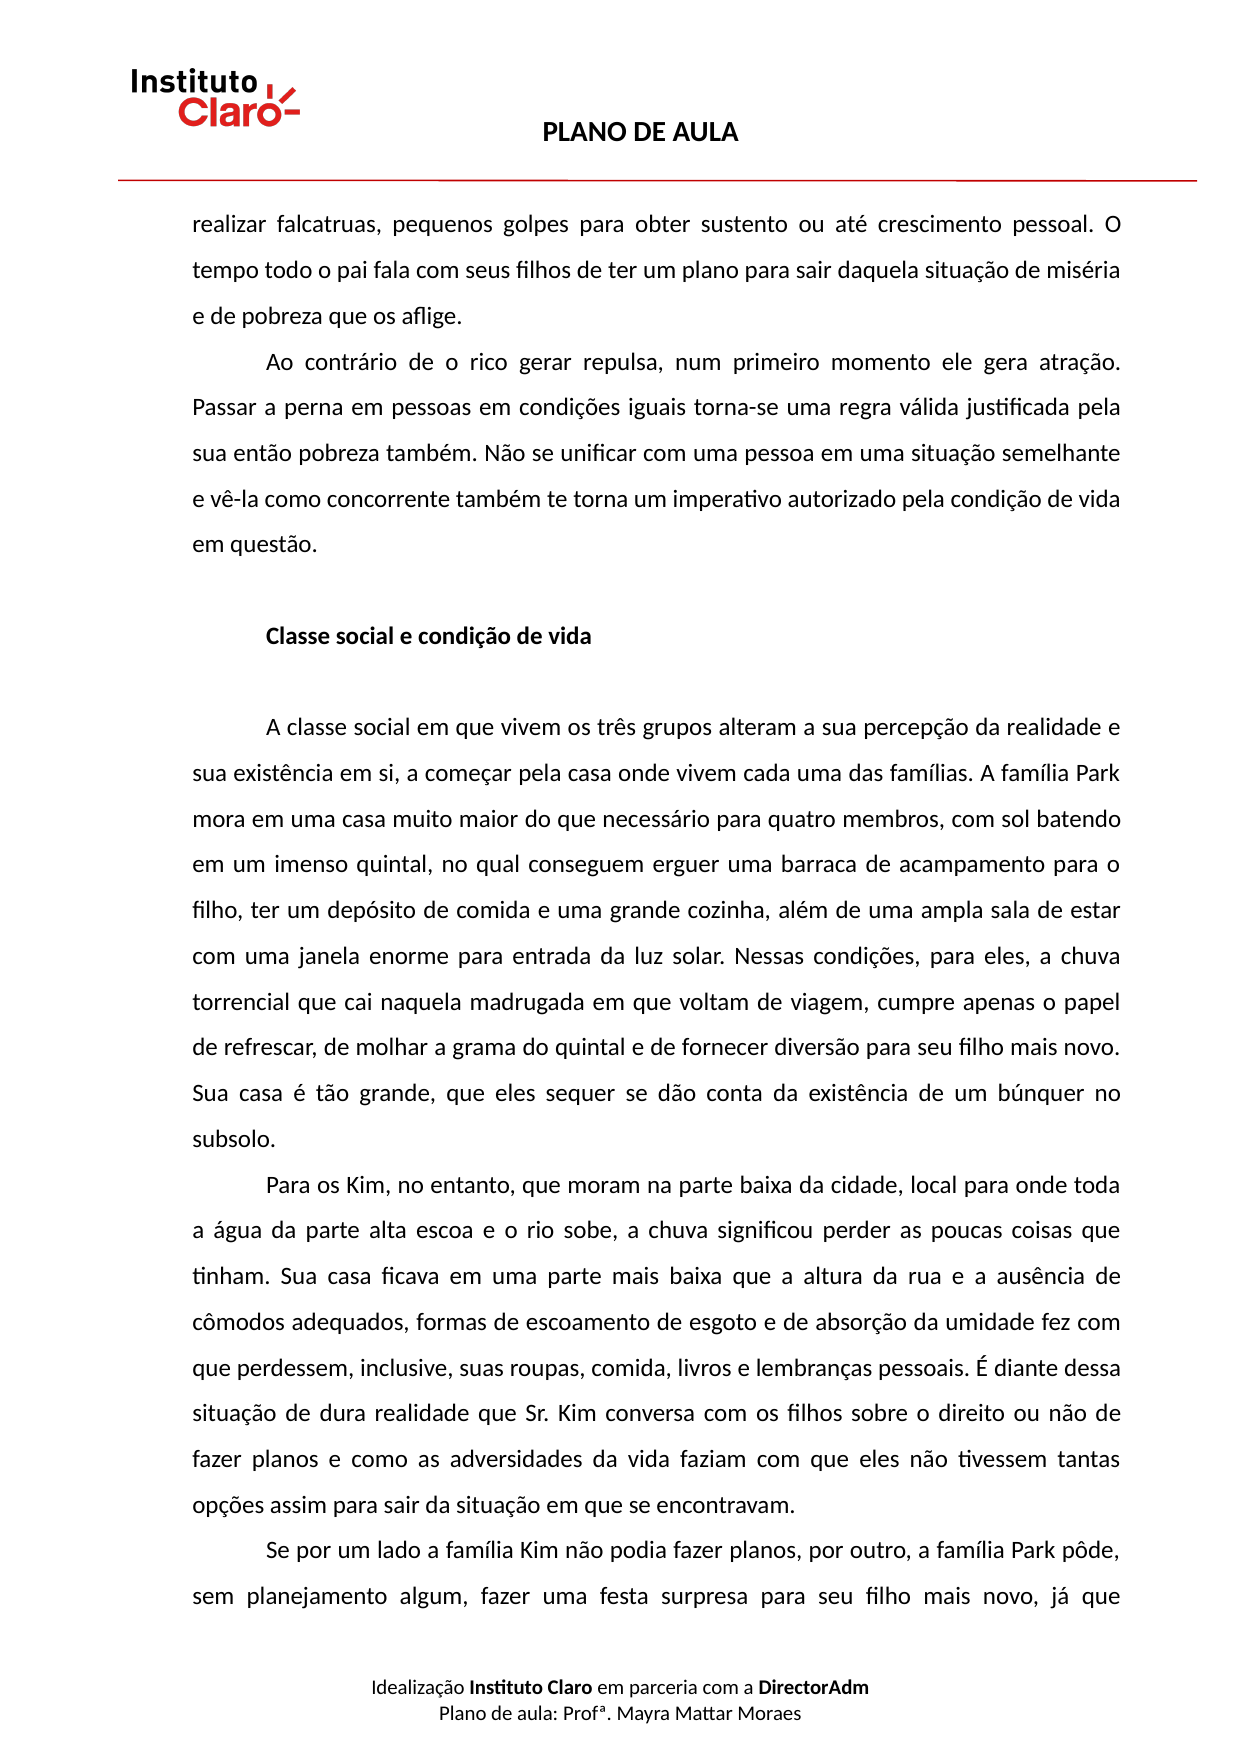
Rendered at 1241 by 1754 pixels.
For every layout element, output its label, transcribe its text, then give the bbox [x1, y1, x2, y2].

text Classe social e condição de vida [192, 620, 1122, 651]
text A classe social em que vivem os três grupos alteram a sua percepção da realidade e sua existência em si, a começar pela casa onde vivem cada uma das famílias. A família Park mora em uma casa muito maior do que necessário para quatro membros, com sol batendo em um imenso quintal, no qual conseguem erguer uma barraca de acampamento para o filho, ter um depósito de comida e uma grande cozinha, além de uma ampla sala de estar com uma janela enorme para entrada da luz solar. Nessas condições, para eles, a chuva torrencial que cai naquela madrugada em que voltam de viagem, cumpre apenas o papel de refrescar, de molhar a grama do quintal e de fornecer diversão para seu filho mais novo. Sua casa é tão grande, que eles sequer se dão conta da existência de um búnquer no subsolo. [192, 711, 1122, 1153]
picture [118, 57, 311, 142]
text Ao contrário de o rico gerar repulsa, num primeiro momento ele gera atração. Passar a perna em pessoas em condições iguais torna-se uma regra válida justificada pela sua então pobreza também. Não se unificar com uma pessoa em uma situação semelhante e vê-la como concorrente também te torna um imperativo autorizado pela condição de vida em questão. [192, 346, 1122, 559]
text Para os Kim, no entanto, que moram na parte baixa da cidade, local para onde toda a água da parte alta escoa e o rio sobe, a chuva significou perder as poucas coisas que tinham. Sua casa ficava em uma parte mais baixa que a altura da rua e a ausência de cômodos adequados, formas de escoamento de esgoto e de absorção da umidade fez com que perdessem, inclusive, suas roupas, comida, livros e lembranças pessoais. É diante dessa situação de dura realidade que Sr. Kim conversa com os filhos sobre o direito ou não de fazer planos e como as adversidades da vida faziam com que eles não tivessem tantas opções assim para sair da situação em que se encontravam. [192, 1169, 1122, 1519]
